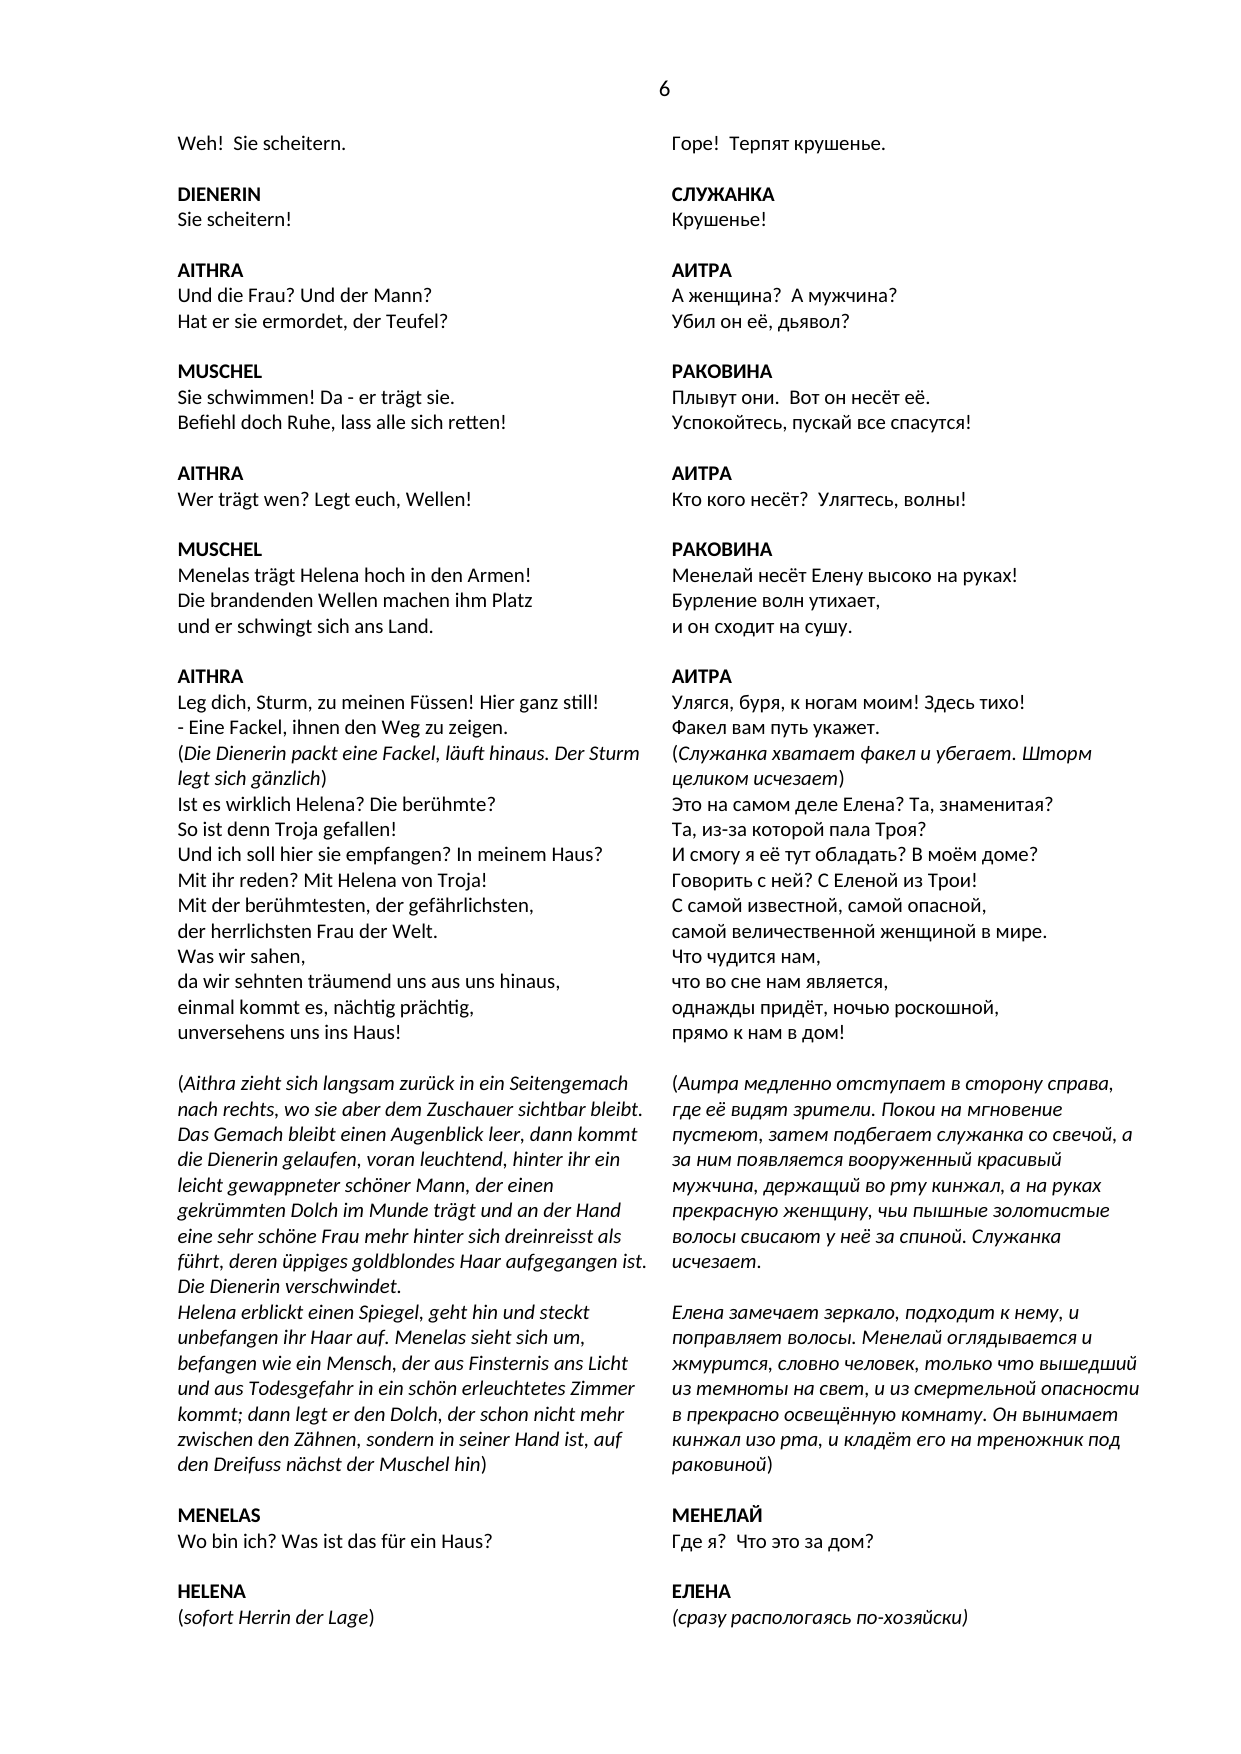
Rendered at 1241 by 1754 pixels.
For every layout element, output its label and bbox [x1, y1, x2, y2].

table_cell [660, 1503, 1155, 1629]
table_cell [166, 1503, 660, 1629]
table_header [660, 130, 1155, 1502]
table_header [166, 130, 660, 1502]
